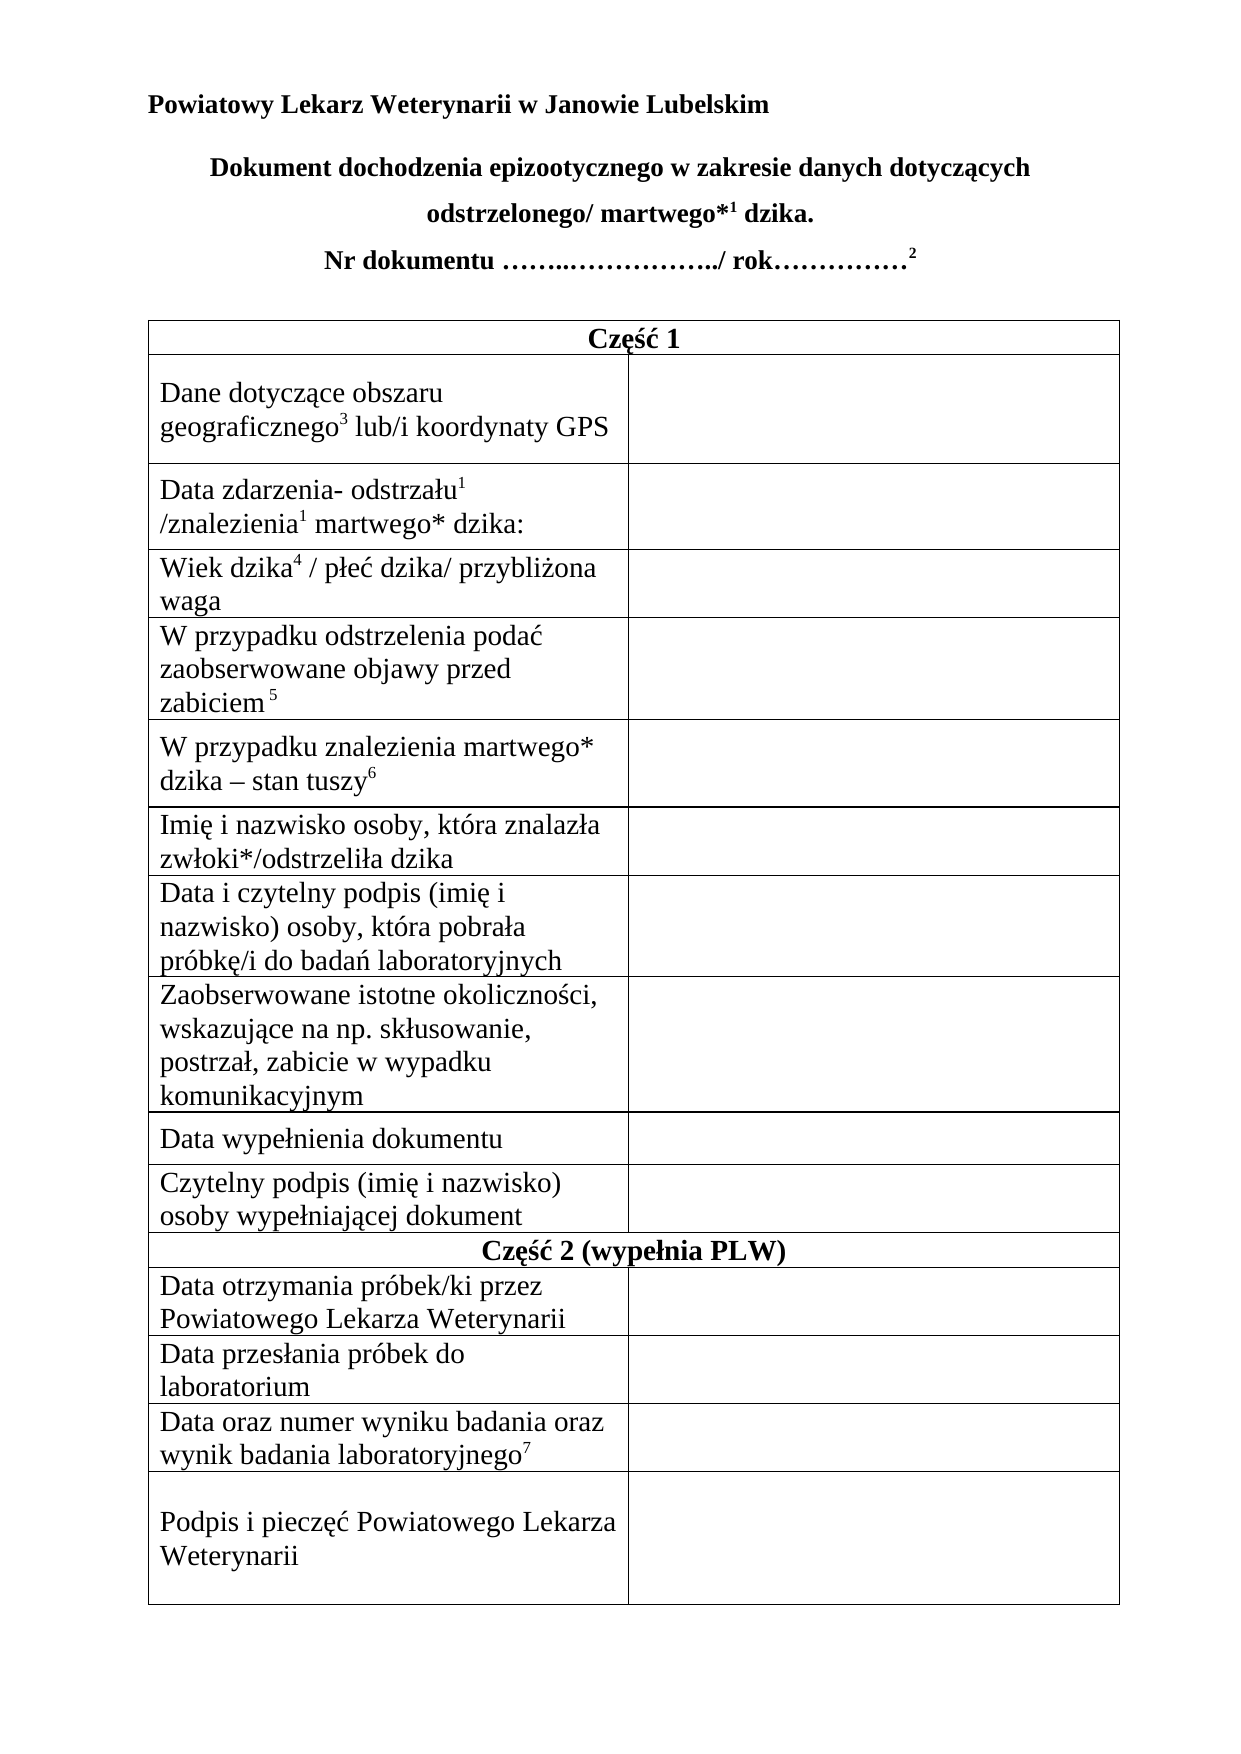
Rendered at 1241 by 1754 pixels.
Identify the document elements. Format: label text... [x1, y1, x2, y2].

table_cell Data zdarzenia- odstrzału1 /znalezienia1 martwego* dzika: [149, 464, 628, 549]
table_cell [629, 1165, 1119, 1232]
table_cell Wiek dzika4 / płeć dzika/ przybliżona waga [149, 550, 628, 617]
table_cell [629, 1336, 1119, 1403]
table_cell Imię i nazwisko osoby, która znalazła zwłoki*/odstrzeliła dzika [149, 808, 628, 874]
table_cell [629, 1472, 1119, 1604]
table_cell [629, 1404, 1119, 1471]
table_cell Data otrzymania próbek/ki przez Powiatowego Lekarza Weterynarii [149, 1268, 628, 1335]
table_cell Data przesłania próbek do laboratorium [149, 1336, 628, 1403]
table_cell [629, 618, 1119, 718]
table_cell [629, 977, 1119, 1111]
text Powiatowy Lekarz Weterynarii w Janowie Lubelskim [148, 89, 1092, 120]
table_cell [629, 1268, 1119, 1335]
table_cell Podpis i pieczęć Powiatowego Lekarza Weterynarii [149, 1472, 628, 1604]
table_cell [629, 550, 1119, 617]
table_cell Data oraz numer wyniku badania oraz wynik badania laboratoryjnego7 [149, 1404, 628, 1471]
table_header Część 1 [149, 321, 1119, 354]
table_cell [629, 1113, 1119, 1164]
text Nr dokumentu ……..……………../ rok……………2 [148, 244, 1092, 275]
table_cell W przypadku znalezienia martwego* dzika – stan tuszy6 [149, 720, 628, 806]
table_cell Dane dotyczące obszaru geograficznego3 lub/i koordynaty GPS [149, 355, 628, 462]
table_cell Data wypełnienia dokumentu [149, 1113, 628, 1164]
table_cell [629, 808, 1119, 874]
table_cell Część 2 (wypełnia PLW) [149, 1233, 1119, 1267]
table_cell Czytelny podpis (imię i nazwisko) osoby wypełniającej dokument [149, 1165, 628, 1232]
table_cell Zaobserwowane istotne okoliczności, wskazujące na np. skłusowanie, postrzał, zabicie w wypadku komunikacyjnym [149, 977, 628, 1111]
table_cell Data i czytelny podpis (imię i nazwisko) osoby, która pobrała próbkę/i do badań laboratoryjnych [149, 876, 628, 976]
table_cell [629, 720, 1119, 806]
table_cell [629, 464, 1119, 549]
text Dokument dochodzenia epizootycznego w zakresie danych dotyczących odstrzelonego/ martwego*1 dzika. [148, 151, 1092, 229]
table_cell [629, 876, 1119, 976]
table_cell W przypadku odstrzelenia podać zaobserwowane objawy przed zabiciem 5 [149, 618, 628, 718]
table_cell [629, 355, 1119, 462]
